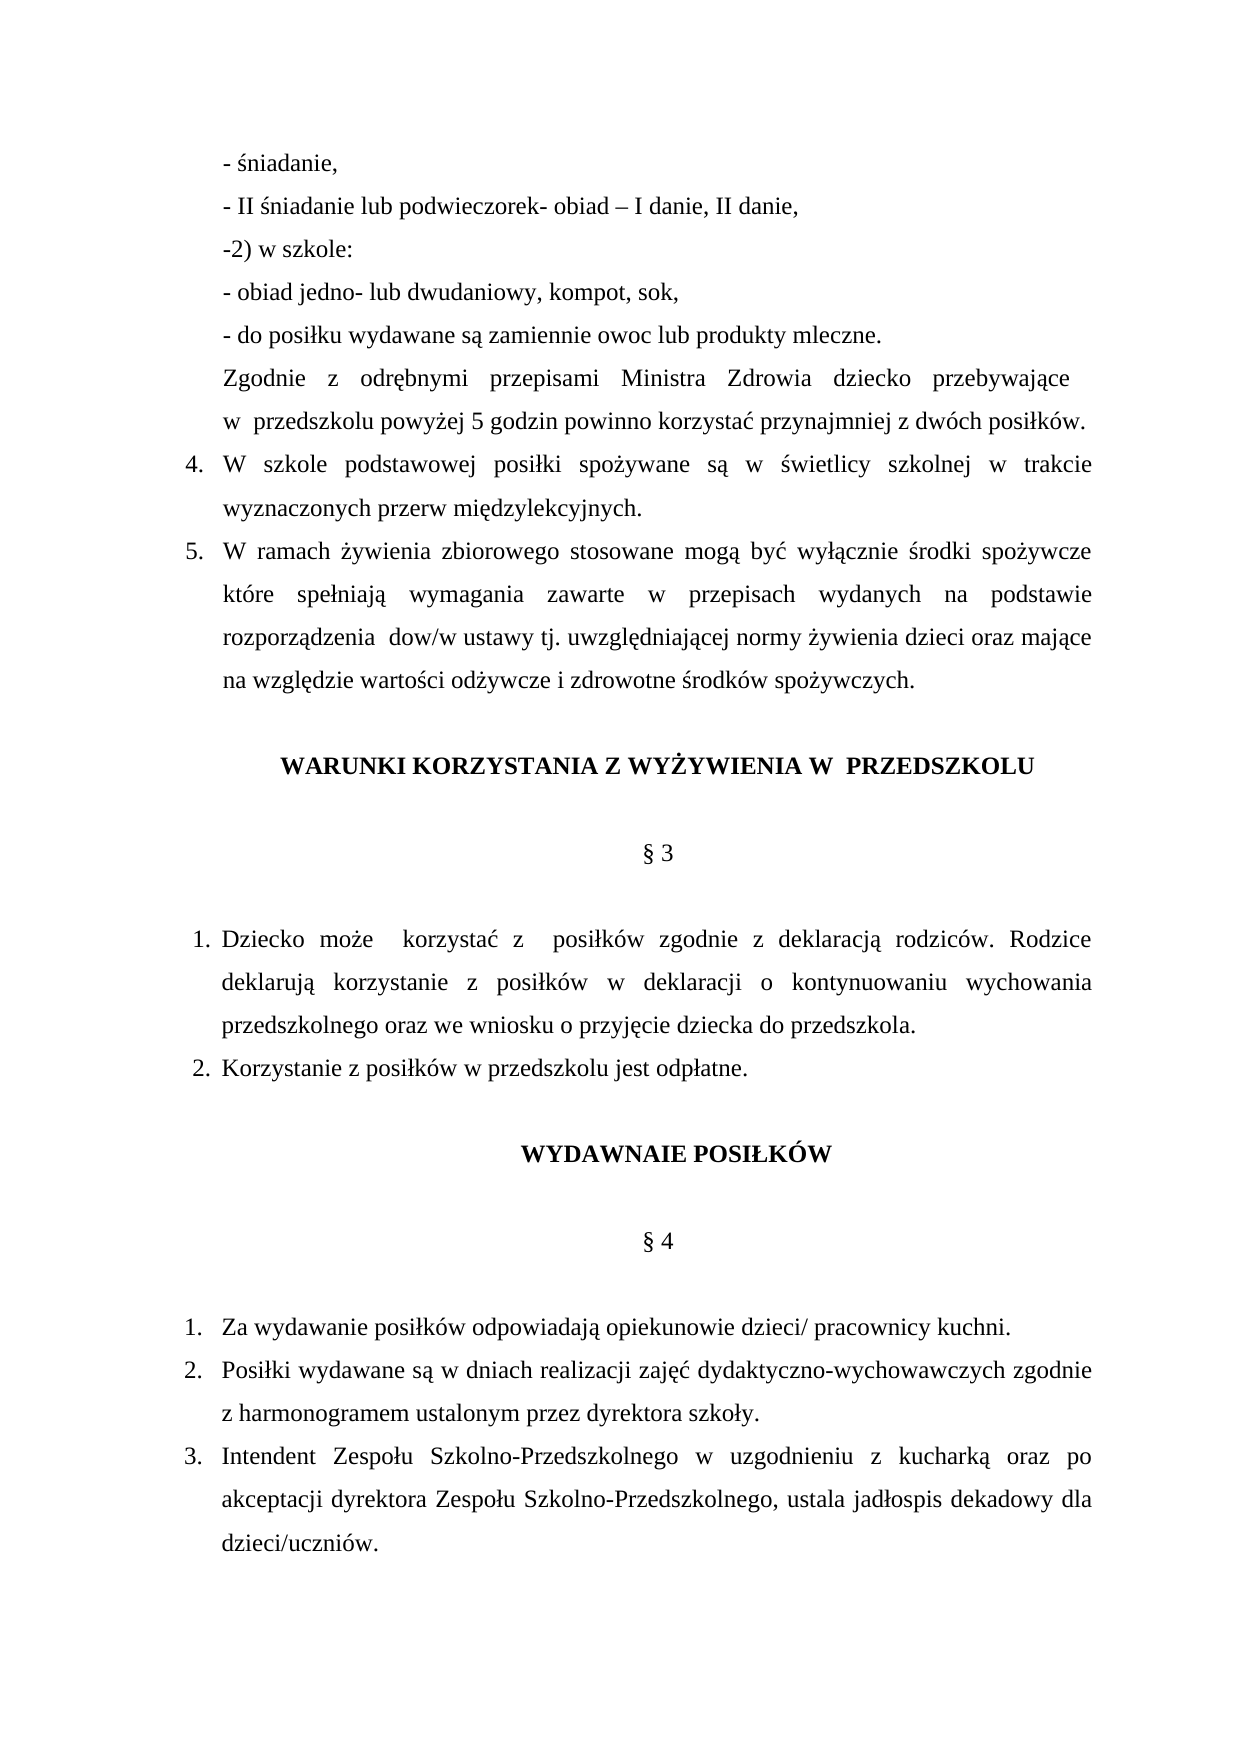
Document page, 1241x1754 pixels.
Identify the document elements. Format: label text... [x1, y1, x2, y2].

list Intendent Zespołu Szkolno-Przedszkolnego w uzgodnieniu z kucharką oraz po akceptacji dyrektora Zespołu Szkolno-Przedszkolnego, ustala jadłospis dekadowy dla dzieci/uczniów. [184, 1441, 1093, 1556]
list WYDAWNAIE POSIŁKÓW [260, 1139, 1093, 1168]
list Dziecko może korzystać z posiłków zgodnie z deklaracją rodziców. Rodzice deklarują korzystanie z posiłków w deklaracji o kontynuowaniu wychowania przedszkolnego oraz we wniosku o przyjęcie dziecka do przedszkola. [192, 924, 1093, 1039]
list - śniadanie, [223, 148, 1093, 176]
list - do posiłku wydawane są zamiennie owoc lub produkty mleczne. [223, 320, 1093, 349]
list - II śniadanie lub podwieczorek- obiad – I danie, II danie, [223, 191, 1093, 219]
list -2) w szkole: [223, 234, 1093, 263]
list Posiłki wydawane są w dniach realizacji zajęć dydaktyczno-wychowawczych zgodnie z harmonogramem ustalonym przez dyrektora szkoły. [184, 1355, 1093, 1427]
list WARUNKI KORZYSTANIA Z WYŻYWIENIA W PRZEDSZKOLU [223, 751, 1093, 780]
list § 3 [223, 838, 1093, 866]
list § 4 [223, 1226, 1093, 1254]
list Zgodnie z odrębnymi przepisami Ministra Zdrowia dziecko przebywające w przedszkolu powyżej 5 godzin powinno korzystać przynajmniej z dwóch posiłków. [223, 363, 1093, 435]
list Za wydawanie posiłków odpowiadają opiekunowie dzieci/ pracownicy kuchni. [184, 1312, 1093, 1341]
list W szkole podstawowej posiłki spożywane są w świetlicy szkolnej w trakcie wyznaczonych przerw międzylekcyjnych. [185, 449, 1093, 521]
list W ramach żywienia zbiorowego stosowane mogą być wyłącznie środki spożywcze które spełniają wymagania zawarte w przepisach wydanych na podstawie rozporządzenia dow/w ustawy tj. uwzględniającej normy żywienia dzieci oraz mające na względzie wartości odżywcze i zdrowotne środków spożywczych. [185, 536, 1093, 694]
list - obiad jedno- lub dwudaniowy, kompot, sok, [223, 277, 1093, 306]
list Korzystanie z posiłków w przedszkolu jest odpłatne. [192, 1053, 1093, 1082]
